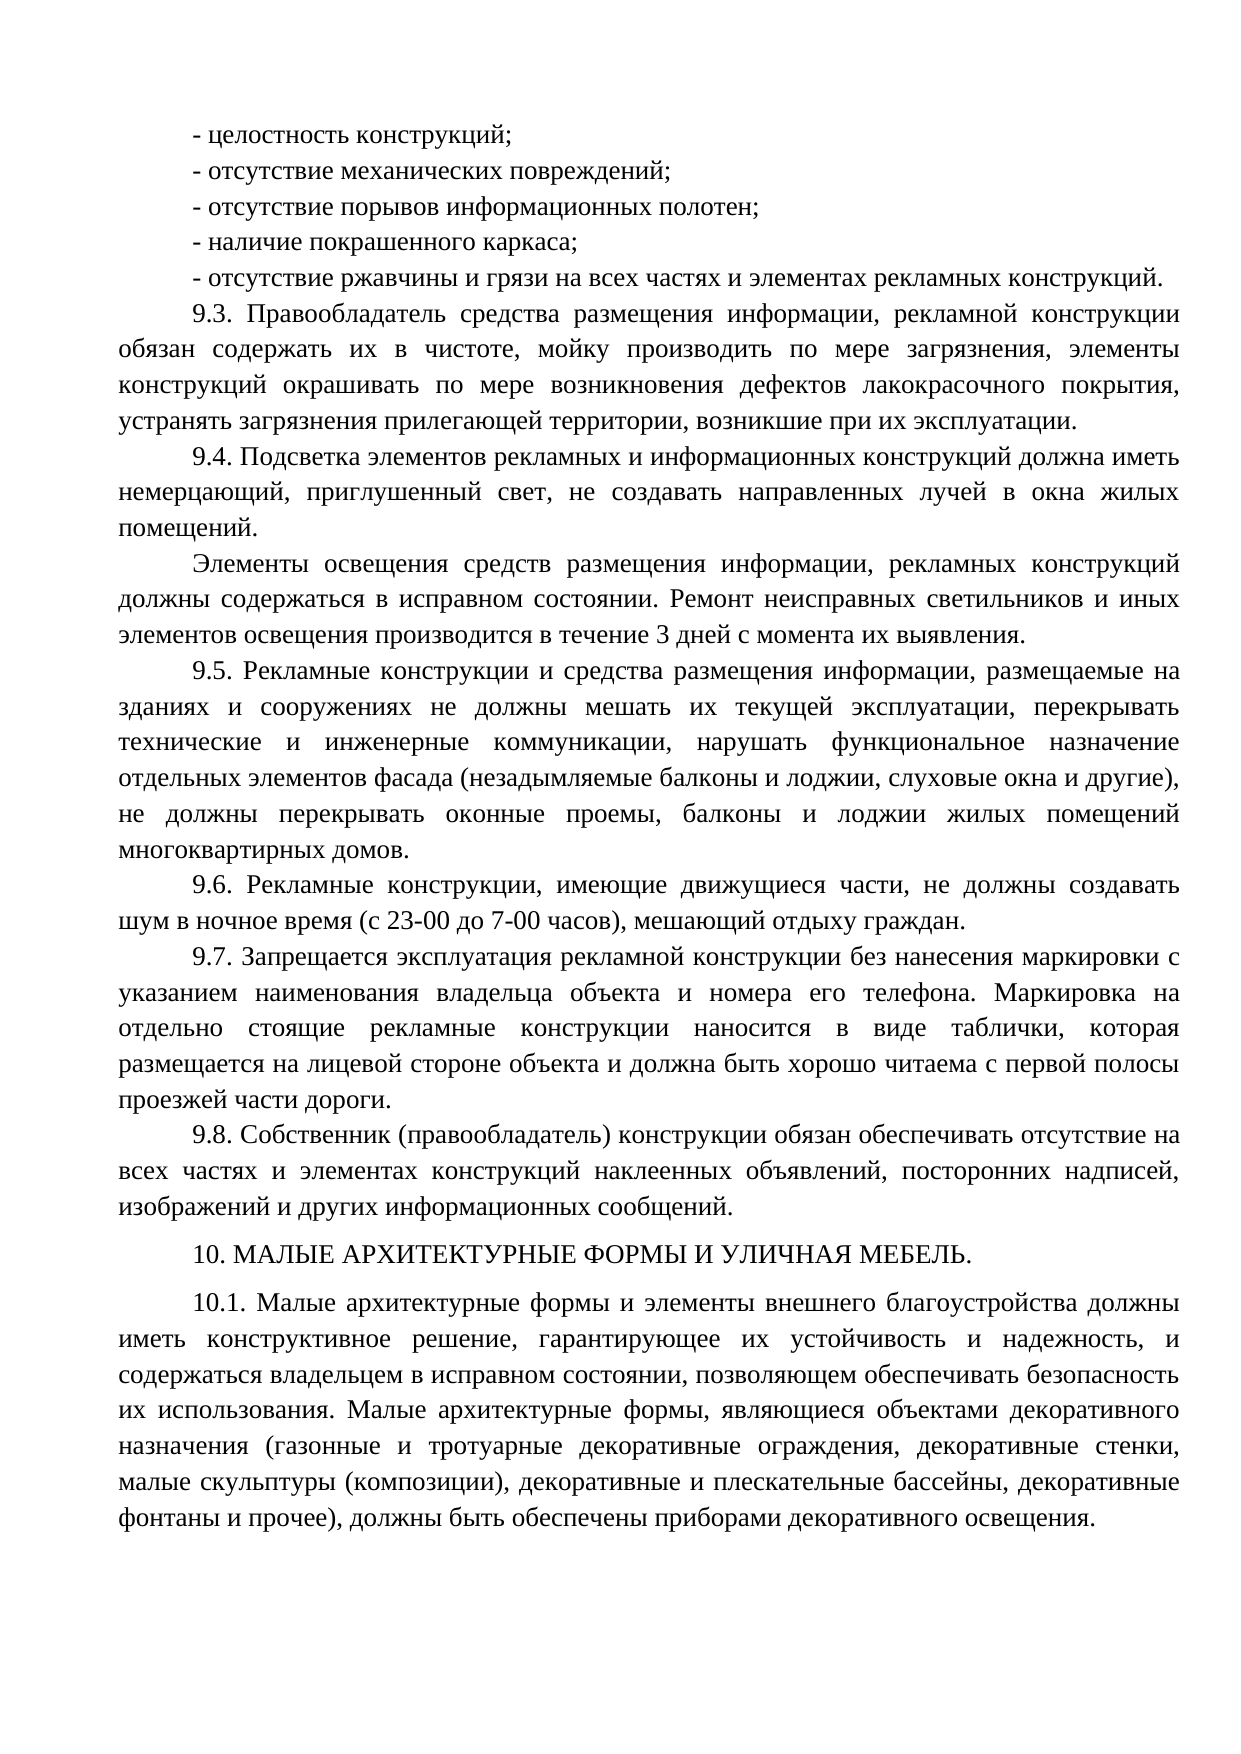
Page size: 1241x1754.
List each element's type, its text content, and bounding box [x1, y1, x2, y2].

text 10.1. Малые архитектурные формы и элементы внешнего благоустройства должны иметь конструктивное решение, гарантирующее их устойчивость и надежность, и содержаться владельцем в исправном состоянии, позволяющем обеспечивать безопасность их использования. Малые архитектурные формы, являющиеся объектами декоративного назначения (газонные и тротуарные декоративные ограждения, декоративные стенки, малые скульптуры (композиции), декоративные и плескательные бассейны, декоративные фонтаны и прочее), должны быть обеспечены приборами декоративного освещения. [118, 1286, 1181, 1532]
text - целостность конструкций; [118, 118, 1181, 149]
text 10. МАЛЫЕ АРХИТЕКТУРНЫЕ ФОРМЫ И УЛИЧНАЯ МЕБЕЛЬ. [118, 1238, 1181, 1269]
text Элементы освещения средств размещения информации, рекламных конструкций должны содержаться в исправном состоянии. Ремонт неисправных светильников и иных элементов освещения производится в течение 3 дней с момента их выявления. [118, 547, 1181, 649]
text 9.3. Правообладатель средства размещения информации, рекламной конструкции обязан содержать их в чистоте, мойку производить по мере загрязнения, элементы конструкций окрашивать по мере возникновения дефектов лакокрасочного покрытия, устранять загрязнения прилегающей территории, возникшие при их эксплуатации. [118, 297, 1181, 435]
text - отсутствие механических повреждений; [118, 154, 1181, 185]
text 9.8. Собственник (правообладатель) конструкции обязан обеспечивать отсутствие на всех частях и элементах конструкций наклеенных объявлений, посторонних надписей, изображений и других информационных сообщений. [118, 1118, 1181, 1221]
text - наличие покрашенного каркаса; [118, 225, 1181, 256]
text 9.6. Рекламные конструкции, имеющие движущиеся части, не должны создавать шум в ночное время (с 23-00 до 7-00 часов), мешающий отдыху граждан. [118, 868, 1181, 935]
text 9.4. Подсветка элементов рекламных и информационных конструкций должна иметь немерцающий, приглушенный свет, не создавать направленных лучей в окна жилых помещений. [118, 440, 1181, 542]
text 9.7. Запрещается эксплуатация рекламной конструкции без нанесения маркировки с указанием наименования владельца объекта и номера его телефона. Маркировка на отдельно стоящие рекламные конструкции наносится в виде таблички, которая размещается на лицевой стороне объекта и должна быть хорошо читаема с первой полосы проезжей части дороги. [118, 940, 1181, 1114]
text - отсутствие ржавчины и грязи на всех частях и элементах рекламных конструкций. [118, 261, 1181, 292]
text 9.5. Рекламные конструкции и средства размещения информации, размещаемые на зданиях и сооружениях не должны мешать их текущей эксплуатации, перекрывать технические и инженерные коммуникации, нарушать функциональное назначение отдельных элементов фасада (незадымляемые балконы и лоджии, слуховые окна и другие), не должны перекрывать оконные проемы, балконы и лоджии жилых помещений многоквартирных домов. [118, 654, 1181, 864]
text - отсутствие порывов информационных полотен; [118, 189, 1181, 221]
